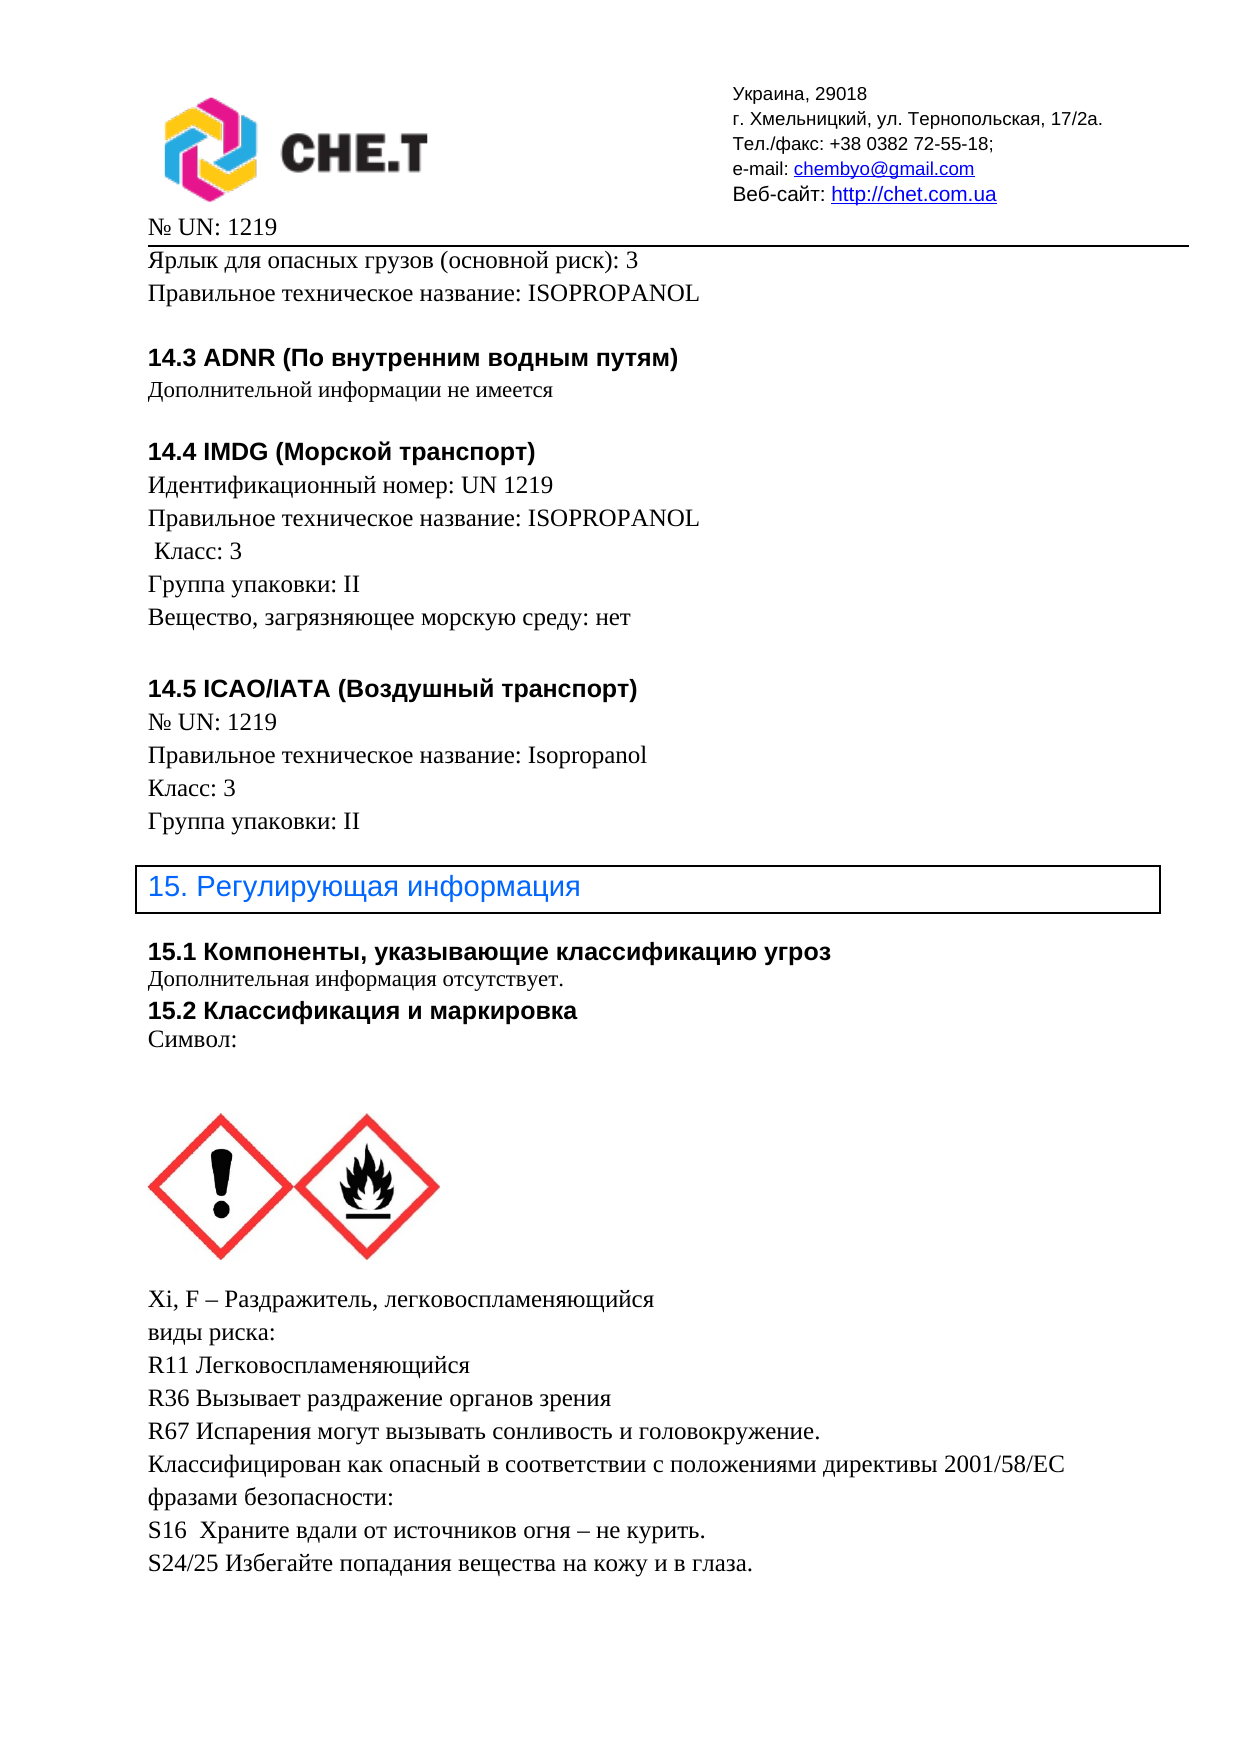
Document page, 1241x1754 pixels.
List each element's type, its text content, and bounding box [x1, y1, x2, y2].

text R36 Вызывает раздражение органов зрения [148, 1383, 1152, 1411]
text 15. Регулирующая информация [148, 869, 1152, 903]
text Ярлык для опасных грузов (основной риск): 3 [148, 245, 1152, 274]
text Правильное техническое название: ISOPROPANOL [148, 278, 1152, 307]
text № UN: 1219 [148, 707, 1152, 736]
text R67 Испарения могут вызывать сонливость и головокружение. [148, 1416, 1152, 1444]
text Вещество, загрязняющее морскую среду: нет [148, 602, 1152, 631]
text Символ: [148, 1024, 1152, 1053]
text Класс: 3 [148, 773, 1152, 802]
text Группа упаковки: II [148, 806, 1152, 835]
text 15.2 Классификация и маркировка [148, 996, 1152, 1024]
text 14.3 ADNR (По внутренним водным путям) [148, 343, 1152, 372]
text Классифицирован как опасный в соответствии с положениями директивы 2001/58/EC [148, 1449, 1152, 1477]
text № UN: 1219 [148, 212, 1152, 241]
text 14.5 ICAO/IATA (Воздушный транспорт) [148, 674, 1152, 703]
text 15.1 Компоненты, указывающие классификацию угроз [148, 937, 1152, 965]
text S24/25 Избегайте попадания вещества на кожу и в глаза. [148, 1548, 1152, 1577]
text Группа упаковки: II [148, 569, 1152, 597]
text фразами безопасности: [148, 1482, 1152, 1511]
text Идентификационный номер: UN 1219 [148, 470, 1152, 498]
text S16 Храните вдали от источников огня – не курить. [148, 1515, 1152, 1543]
picture [147, 88, 436, 212]
text Дополнительная информация отсутствует. [148, 965, 1152, 992]
text 14.4 IMDG (Морской транспорт) [148, 437, 1152, 465]
text Класс: 3 [148, 536, 1152, 564]
text виды риска: [148, 1317, 1152, 1345]
picture [147, 1113, 440, 1260]
text Правильное техническое название: Isopropanol [148, 740, 1152, 769]
text Xi, F – Раздражитель, легковоспламеняющийся [148, 1284, 1152, 1312]
text Дополнительной информации не имеется [148, 376, 1152, 403]
text Правильное техническое название: ISOPROPANOL [148, 503, 1152, 531]
text R11 Легковоспламеняющийся [148, 1350, 1152, 1378]
